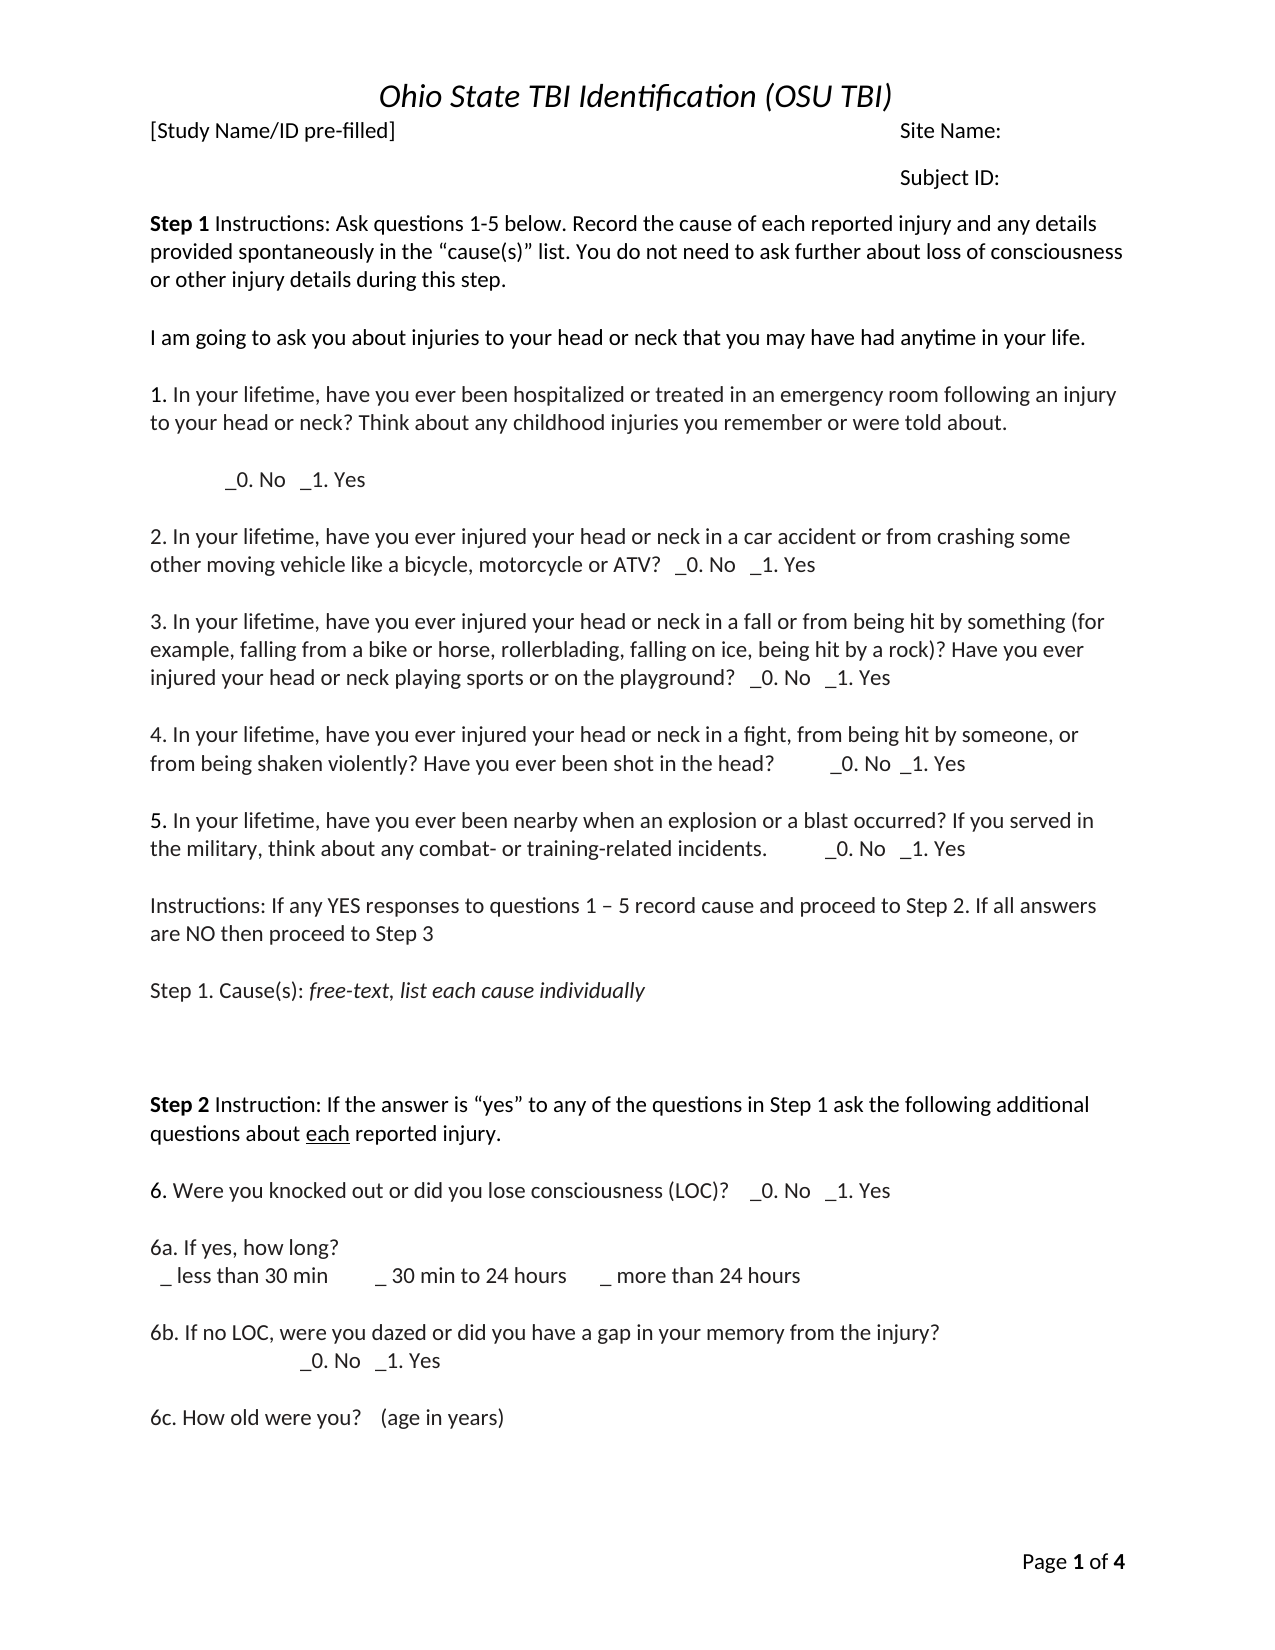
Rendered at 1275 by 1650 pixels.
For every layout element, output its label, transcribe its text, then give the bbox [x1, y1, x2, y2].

text Instructions: If any YES responses to questions 1 – 5 record cause and proceed to Step 2. If all answers are NO then proceed to Step 3 [150, 891, 1125, 947]
text 6c. How old were you? (age in years) [150, 1403, 1125, 1431]
text Step 2 Instruction: If the answer is “yes” to any of the questions in Step 1 ask the following additional questions about each reported injury. [150, 1091, 1125, 1147]
text 6b. If no LOC, were you dazed or did you have a gap in your memory from the injury? _0. No _1. Yes [150, 1318, 1125, 1374]
text 6a. If yes, how long? _ less than 30 min _ 30 min to 24 hours _ more than 24 hours [150, 1233, 1125, 1289]
text 1. In your lifetime, have you ever been hospitalized or treated in an emergency room following an injury to your head or neck? Think about any childhood injuries you remember or were told about. [150, 380, 1125, 436]
text 2. In your lifetime, have you ever injured your head or neck in a car accident or from crashing some other moving vehicle like a bicycle, motorcycle or ATV? _0. No _1. Yes [150, 522, 1125, 578]
text 3. In your lifetime, have you ever injured your head or neck in a fall or from being hit by something (for example, falling from a bike or horse, rollerblading, falling on ice, being hit by a rock)? Have you ever injured your head or neck playing sports or on the playground? _0. No _1. Yes [150, 607, 1125, 691]
text I am going to ask you about injuries to your head or neck that you may have had anytime in your life. [150, 323, 1125, 351]
text _0. No _1. Yes [150, 465, 1125, 493]
text 4. In your lifetime, have you ever injured your head or neck in a fight, from being hit by someone, or from being shaken violently? Have you ever been shot in the head? _0. No _1. Yes [150, 721, 1125, 777]
text 6. Were you knocked out or did you lose consciousness (LOC)? _0. No _1. Yes [150, 1176, 1125, 1204]
text 5. In your lifetime, have you ever been nearby when an explosion or a blast occurred? If you served in the military, think about any combat- or training-related incidents. _0. No _1. Yes [150, 806, 1125, 862]
text Step 1 Instructions: Ask questions 1-5 below. Record the cause of each reported injury and any details provided spontaneously in the “cause(s)” list. You do not need to ask further about loss of consciousness or other injury details during this step. [150, 209, 1125, 293]
text Step 1. Cause(s): free-text, list each cause individually [150, 976, 1125, 1004]
